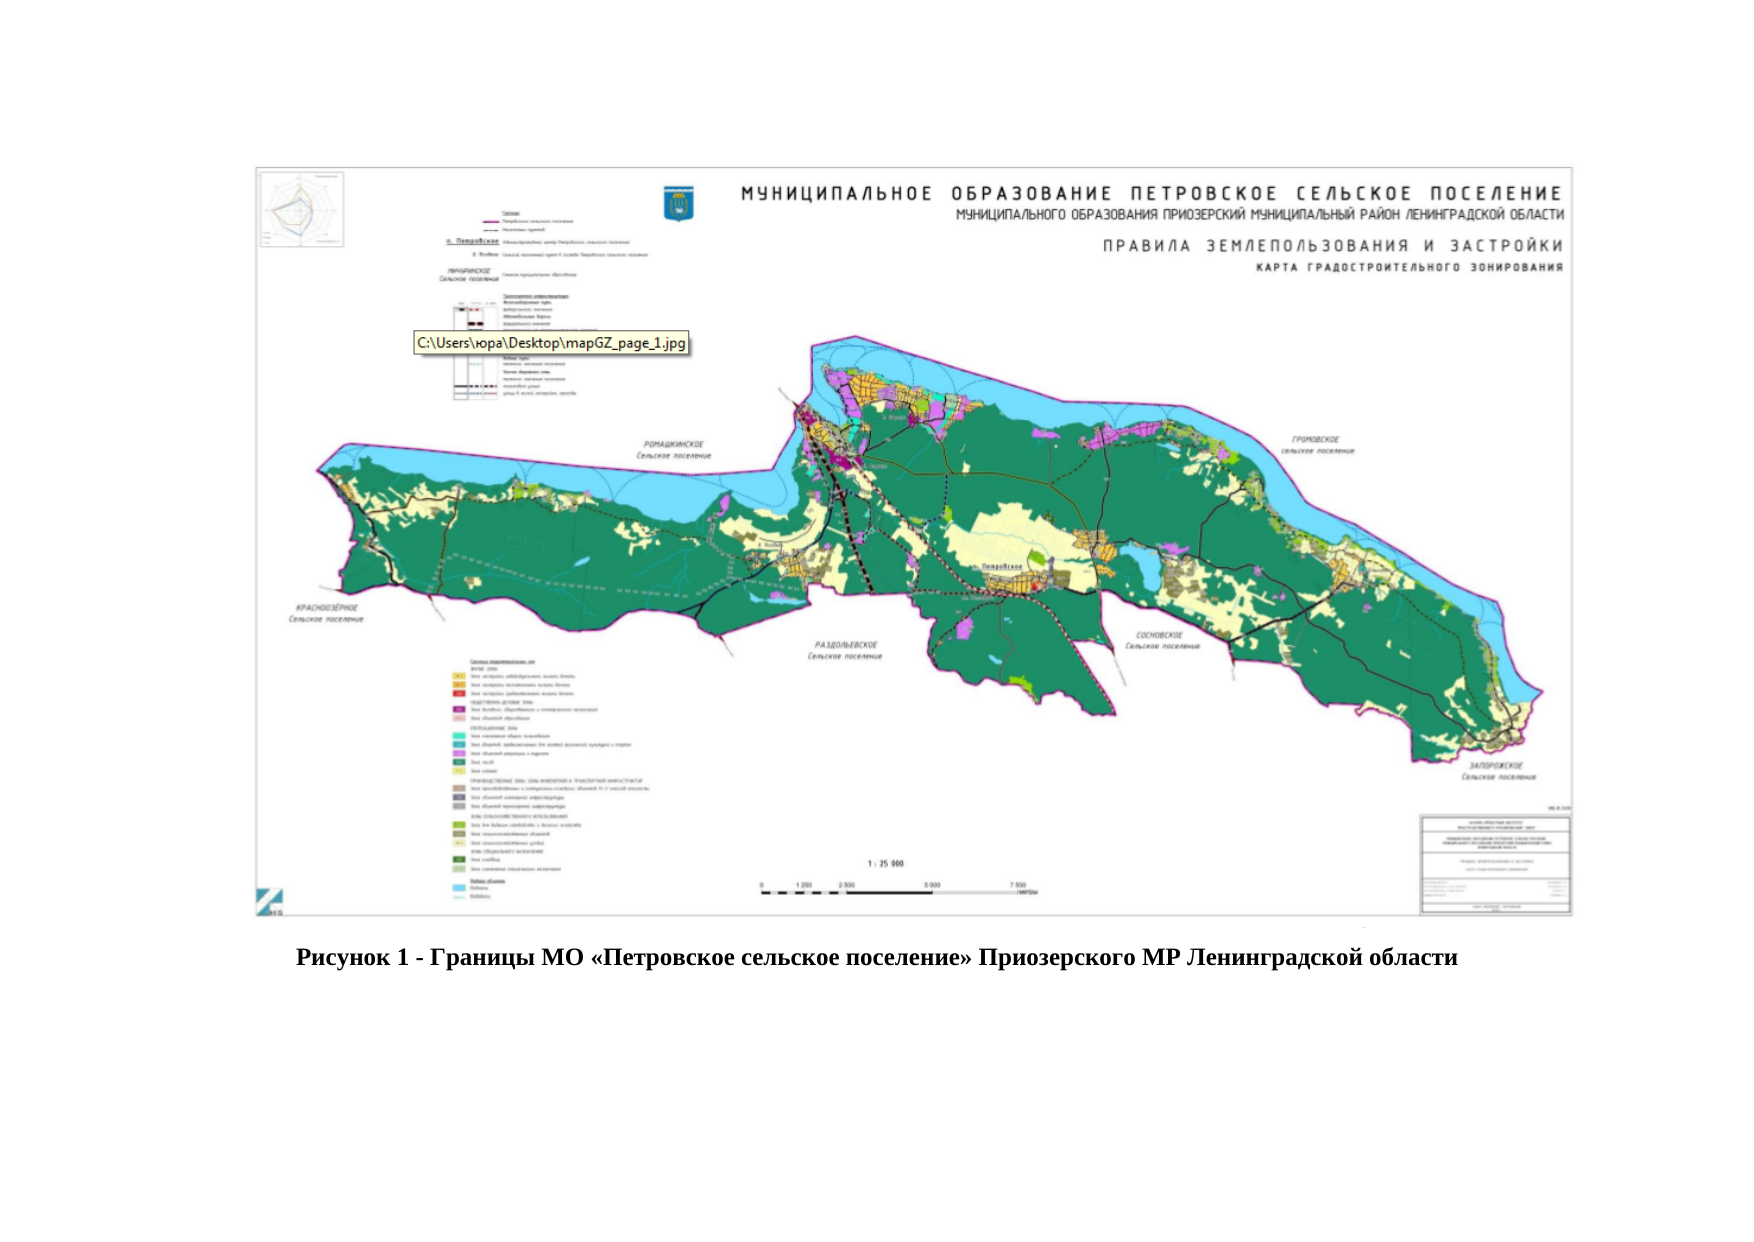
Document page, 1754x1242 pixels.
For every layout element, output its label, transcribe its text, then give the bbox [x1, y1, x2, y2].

picture [243, 158, 1585, 928]
text Рисунок 1 - Границы МО «Петровское сельское поселение» Приозерского МР Ленинградской области [130, 942, 1624, 971]
